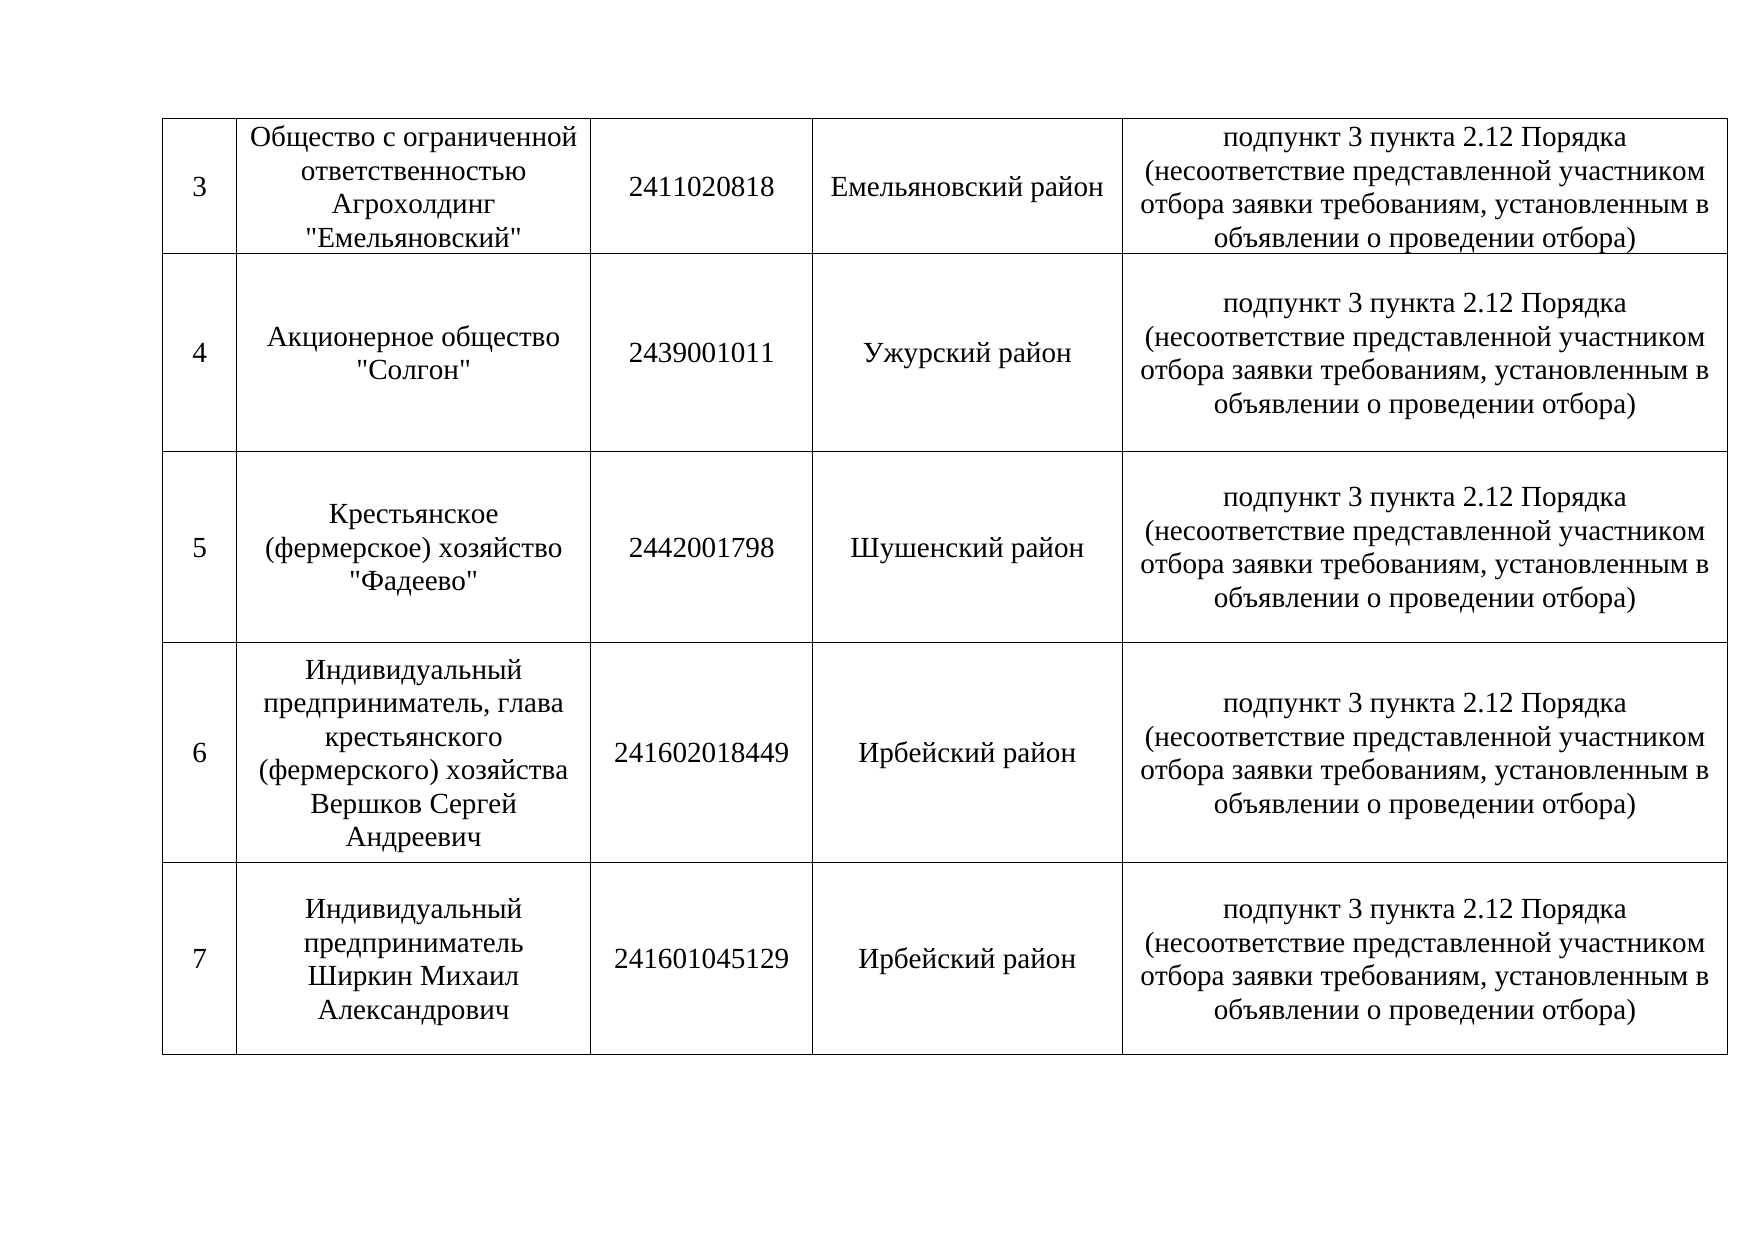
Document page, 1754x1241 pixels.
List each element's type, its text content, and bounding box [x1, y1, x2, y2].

table_cell 241601045129 [591, 863, 812, 1053]
table_cell 2439001011 [591, 254, 812, 451]
table_cell подпункт 3 пункта 2.12 Порядка (несоответствие представленной участником отбора заявки требованиям, установленным в объявлении о проведении отбора) [1123, 452, 1727, 642]
table_cell 2411020818 [591, 119, 812, 253]
table_cell подпункт 3 пункта 2.12 Порядка (несоответствие представленной участником отбора заявки требованиям, установленным в объявлении о проведении отбора) [1123, 254, 1727, 451]
table_cell подпункт 3 пункта 2.12 Порядка (несоответствие представленной участником отбора заявки требованиям, установленным в объявлении о проведении отбора) [1123, 119, 1727, 253]
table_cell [1123, 863, 1727, 1053]
table_cell 3 [163, 119, 236, 253]
table_cell 5 [163, 452, 236, 642]
table_cell Индивидуальный предприниматель, глава крестьянского (фермерского) хозяйства Вершков Сергей Андреевич [237, 643, 590, 862]
table_cell Ирбейский район [813, 643, 1122, 862]
table_cell Общество с ограниченной ответственностью Агрохолдинг "Емельяновский" [237, 119, 590, 253]
table_cell Шушенский район [813, 452, 1122, 642]
table_cell Индивидуальный предприниматель Ширкин Михаил Александрович [237, 863, 590, 1053]
table_cell Крестьянское (фермерское) хозяйство "Фадеево" [237, 452, 590, 642]
table_cell Ирбейский район [813, 863, 1122, 1053]
table_cell 241602018449 [591, 643, 812, 862]
table_cell подпункт 3 пункта 2.12 Порядка (несоответствие представленной участником отбора заявки требованиям, установленным в объявлении о проведении отбора) [1123, 643, 1727, 862]
table_cell Ужурский район [813, 254, 1122, 451]
table_cell Акционерное общество "Солгон" [237, 254, 590, 451]
table_cell 6 [163, 643, 236, 862]
table_cell 7 [163, 863, 236, 1053]
table_cell Емельяновский район [813, 119, 1122, 253]
table_cell 2442001798 [591, 452, 812, 642]
table_cell 4 [163, 254, 236, 451]
